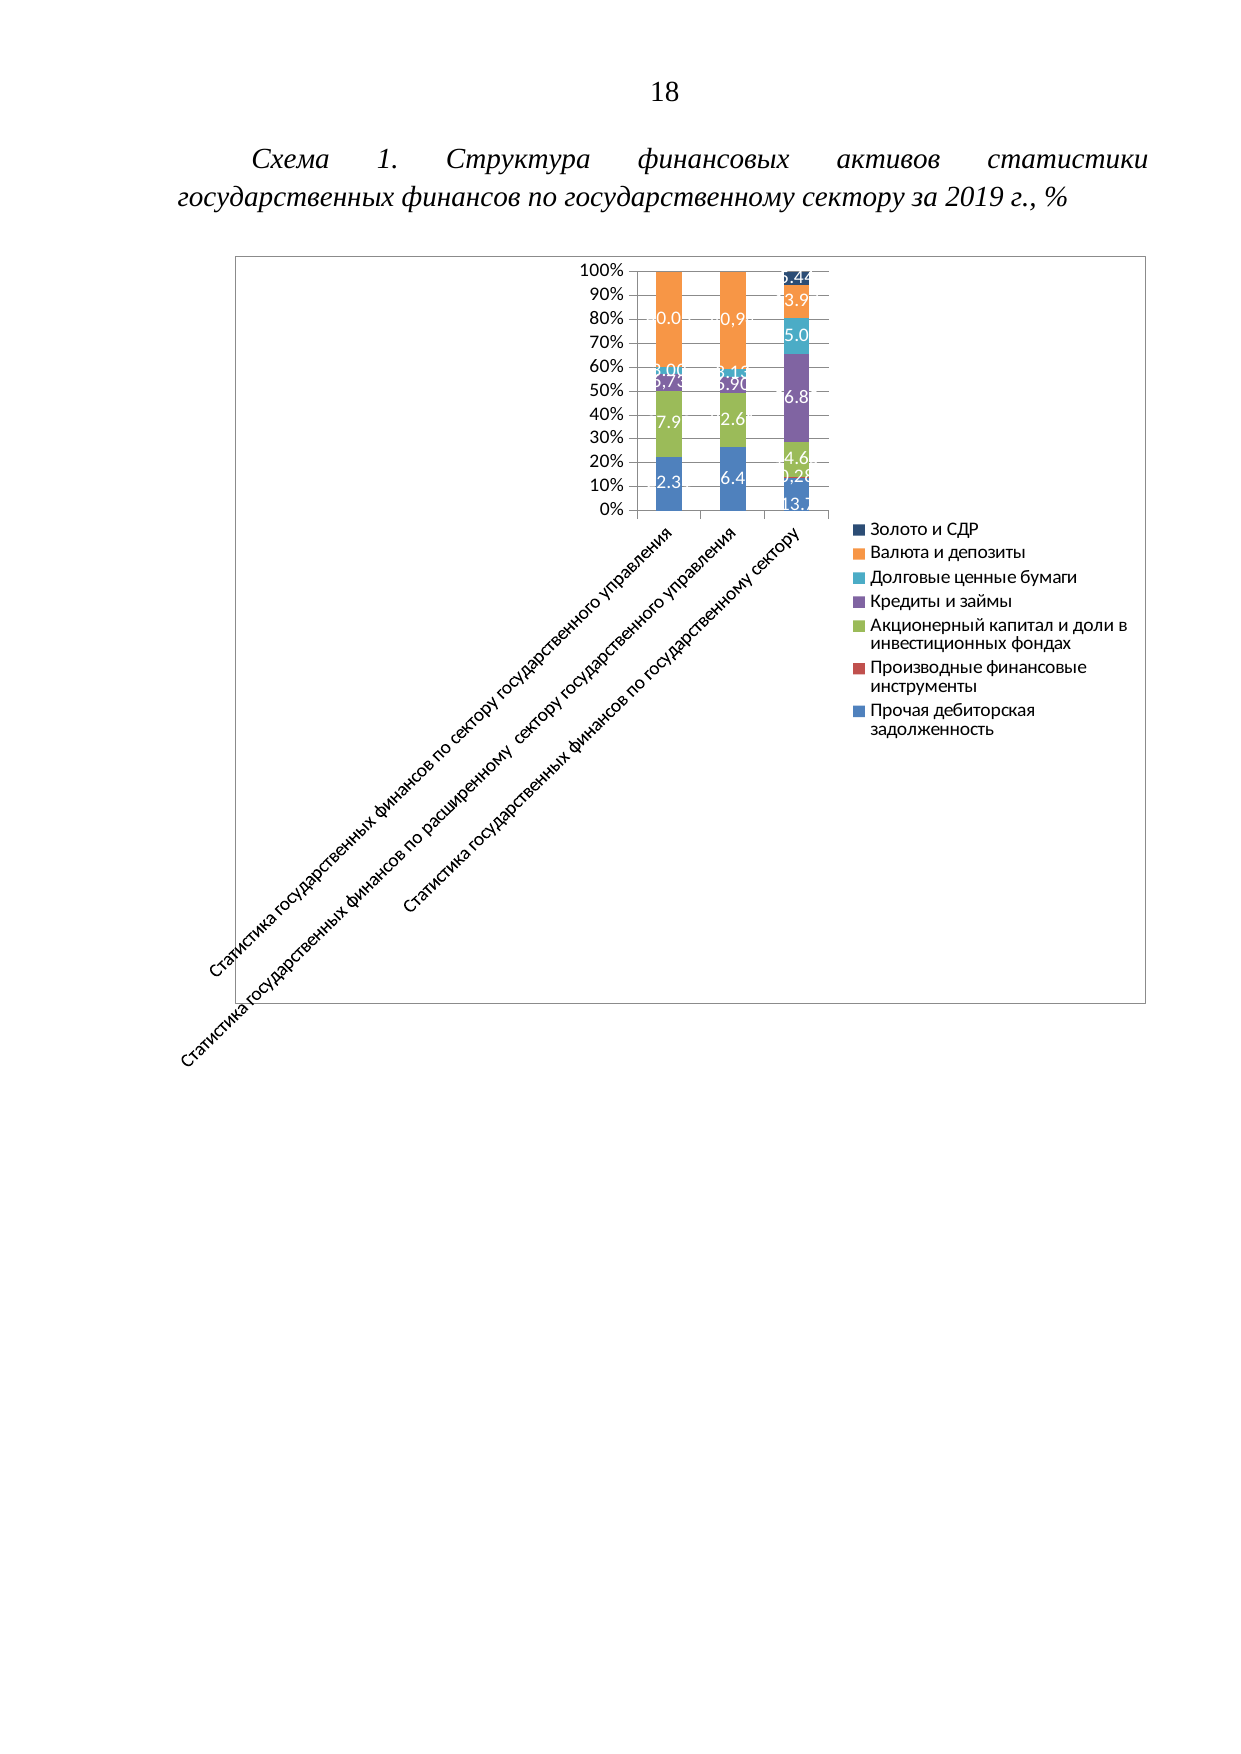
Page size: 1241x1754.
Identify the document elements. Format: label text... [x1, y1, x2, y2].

text Схема 1. Структура финансовых активов статистики государственных финансов по государственному сектору за 2019 г., % [177, 141, 1152, 213]
